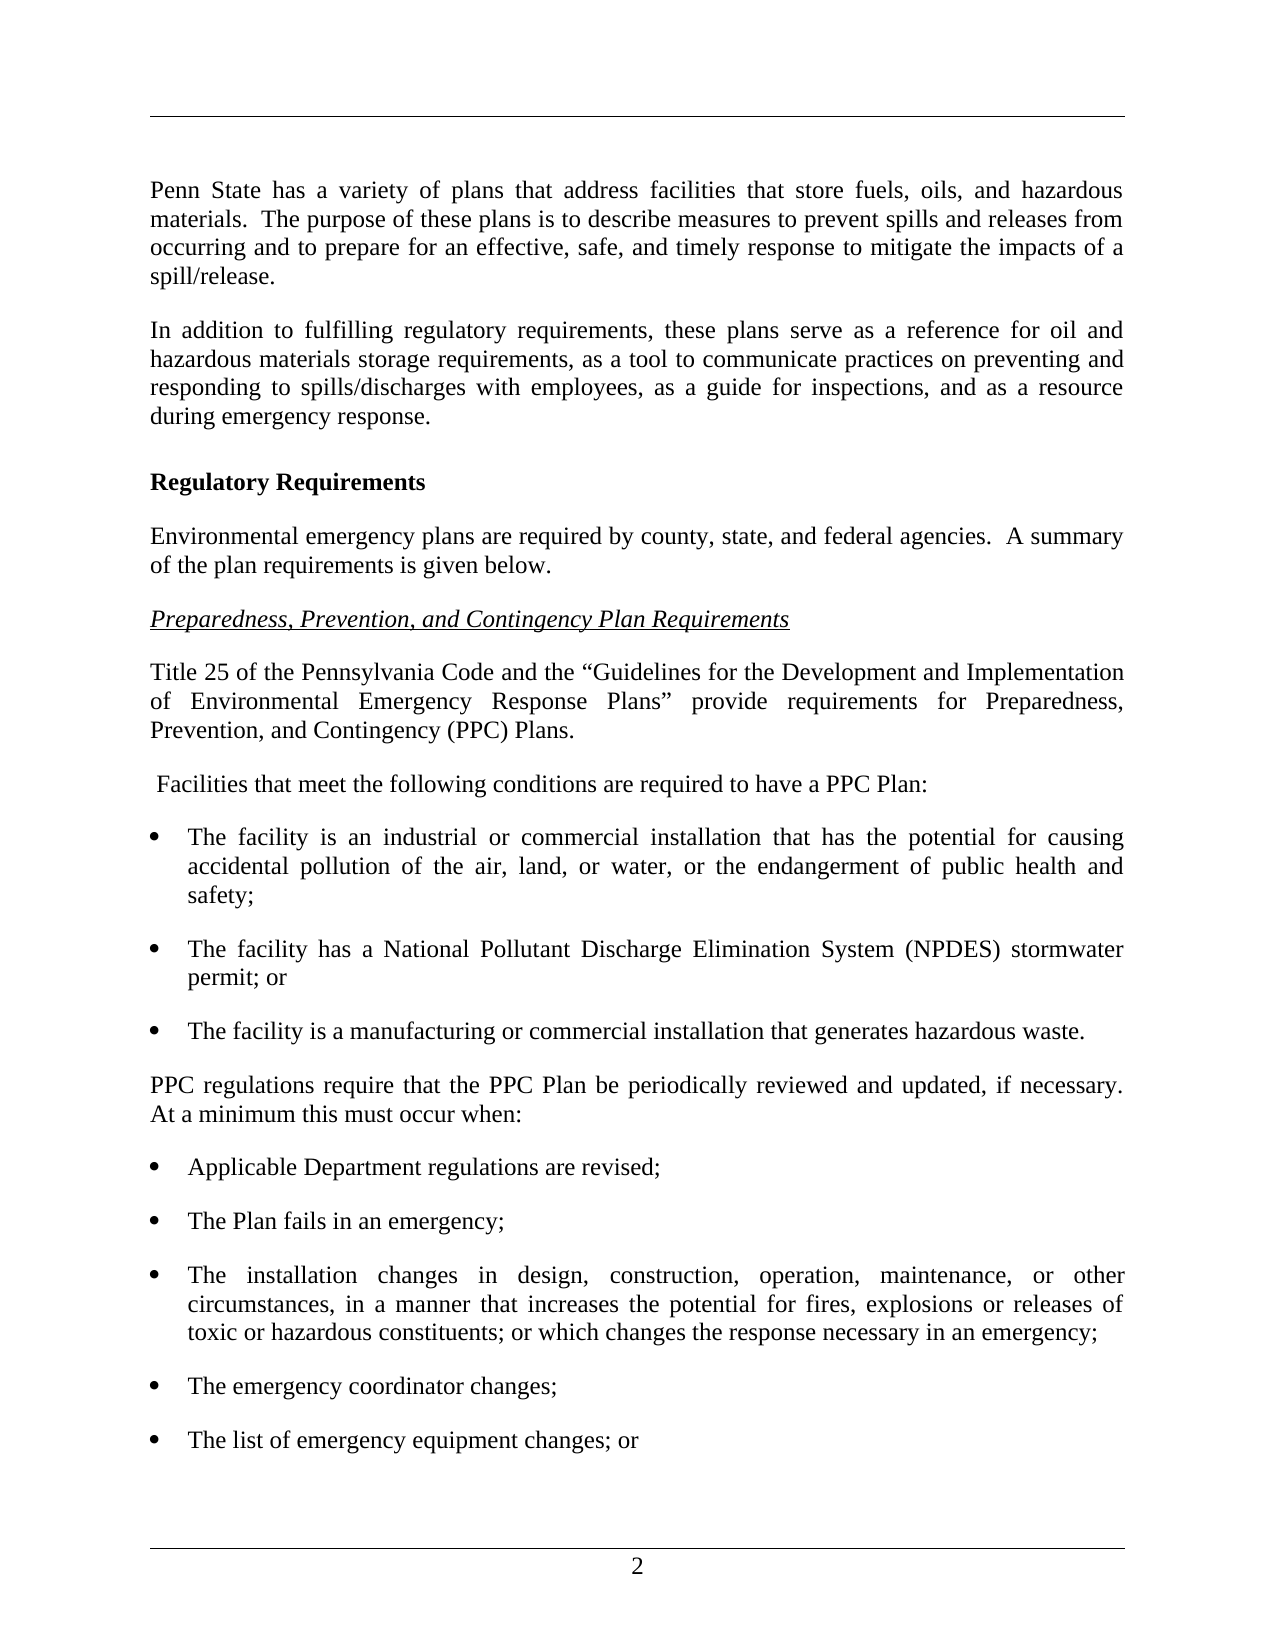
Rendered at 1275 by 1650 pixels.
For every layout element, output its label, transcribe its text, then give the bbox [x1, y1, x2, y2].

text PPC regulations require that the PPC Plan be periodically reviewed and updated, if necessary. At a minimum this must occur when: [150, 1070, 1125, 1127]
text In addition to fulfilling regulatory requirements, these plans serve as a reference for oil and hazardous materials storage requirements, as a tool to communicate practices on preventing and responding to spills/discharges with employees, as a guide for inspections, and as a resource during emergency response. [150, 315, 1125, 430]
subtitle Regulatory Requirements [150, 467, 1125, 496]
text Environmental emergency plans are required by county, state, and federal agencies. A summary of the plan requirements is given below. [150, 521, 1125, 579]
list The facility has a National Pollutant Discharge Elimination System (NPDES) stormwater permit; or [150, 934, 1125, 991]
text Facilities that meet the following conditions are required to have a PPC Plan: [150, 769, 1125, 797]
text Title 25 of the Pennsylvania Code and the “Guidelines for the Development and Implementation of Environmental Emergency Response Plans” provide requirements for Preparedness, Prevention, and Contingency (PPC) Plans. [150, 657, 1125, 744]
text Penn State has a variety of plans that address facilities that store fuels, oils, and hazardous materials. The purpose of these plans is to describe measures to prevent spills and releases from occurring and to prepare for an effective, safe, and timely response to mitigate the impacts of a spill/release. [150, 175, 1125, 290]
subtitle Preparedness, Prevention, and Contingency Plan Requirements [150, 604, 1125, 632]
list The list of emergency equipment changes; or [150, 1425, 1125, 1454]
list Applicable Department regulations are revised; [150, 1152, 1125, 1181]
list The facility is an industrial or commercial installation that has the potential for causing accidental pollution of the air, land, or water, or the endangerment of public health and safety; [150, 822, 1125, 909]
list The Plan fails in an emergency; [150, 1206, 1125, 1235]
list The facility is a manufacturing or commercial installation that generates hazardous waste. [150, 1016, 1125, 1045]
list The installation changes in design, construction, operation, maintenance, or other circumstances, in a manner that increases the potential for fires, explosions or releases of toxic or hazardous constituents; or which changes the response necessary in an emergency; [150, 1260, 1125, 1346]
list The emergency coordinator changes; [150, 1371, 1125, 1400]
